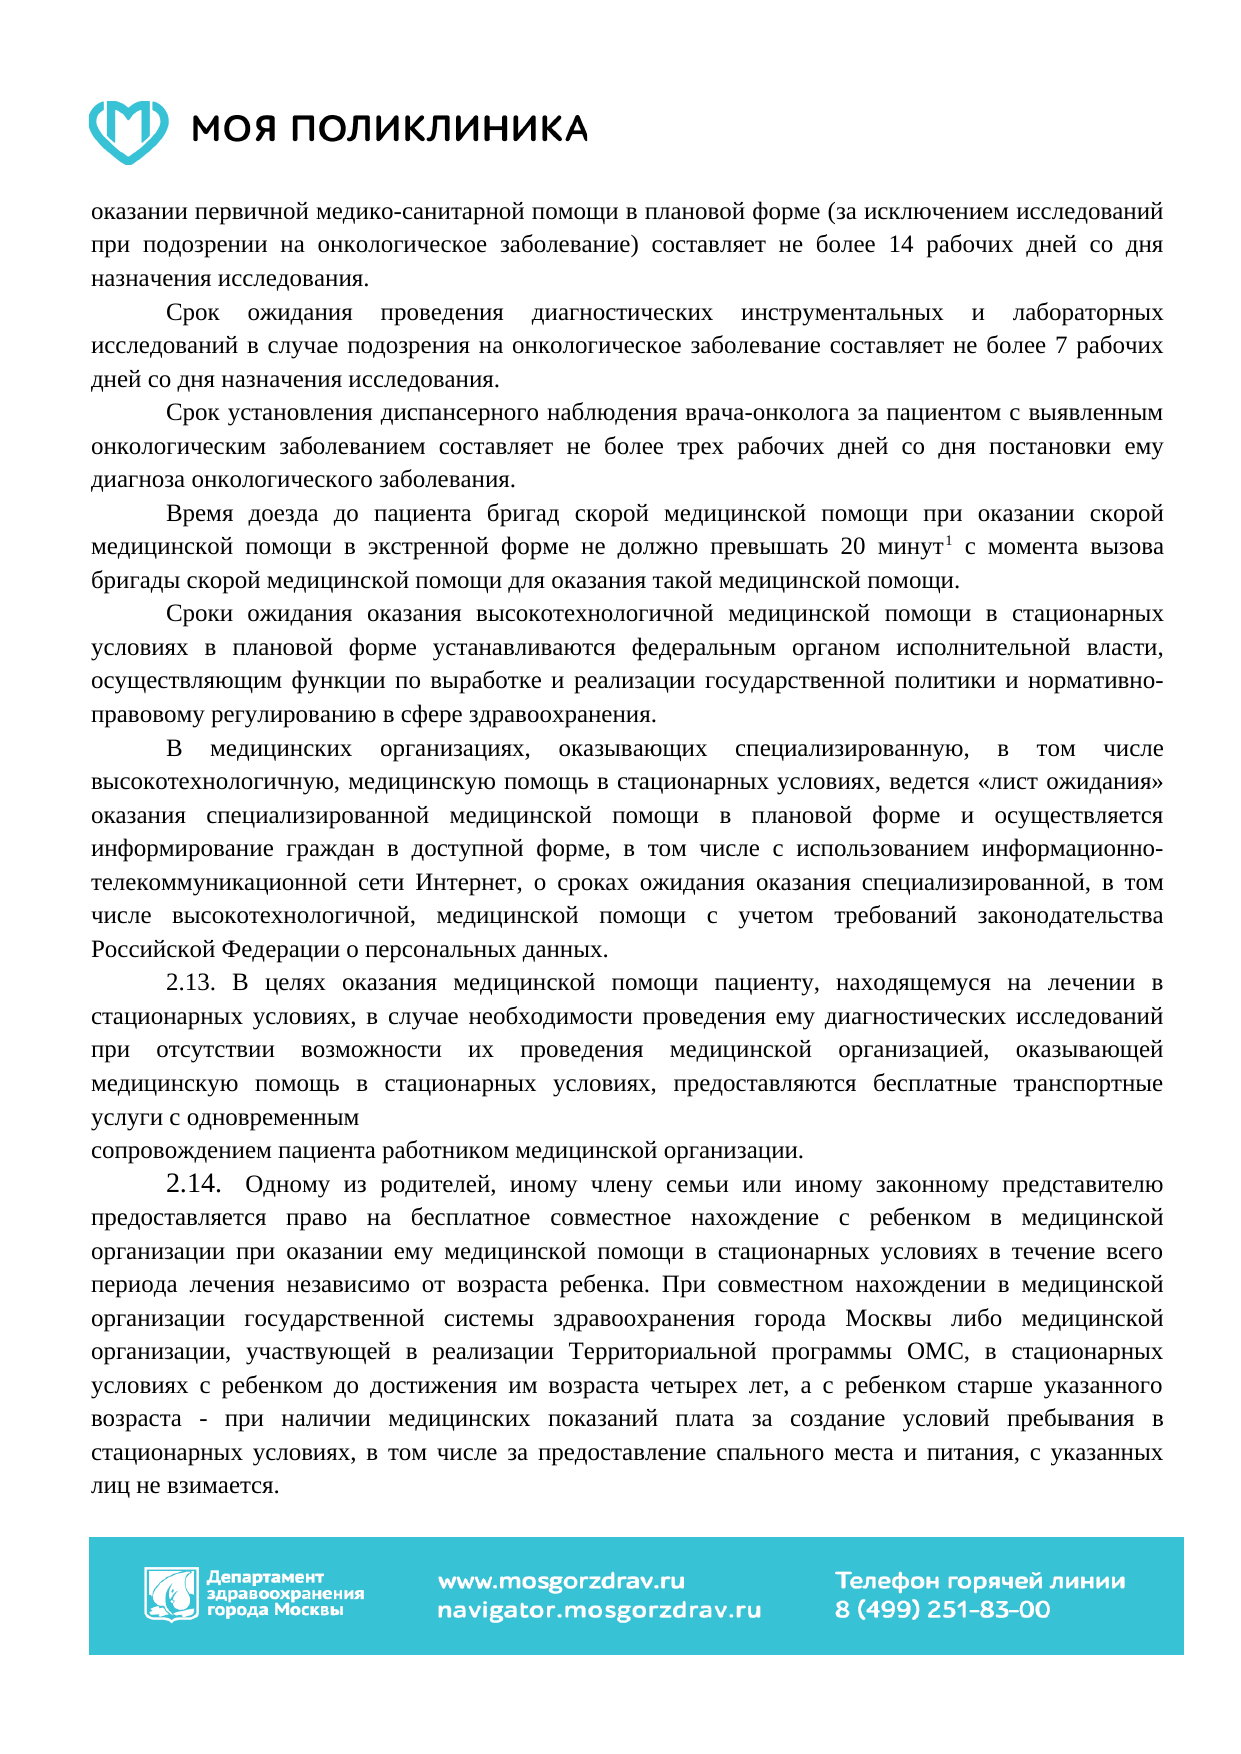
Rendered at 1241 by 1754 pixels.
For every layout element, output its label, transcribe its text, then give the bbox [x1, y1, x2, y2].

list Одному из родителей, иному члену семьи или иному законному представителю предоставляется право на бесплатное совместное нахождение с ребенком в медицинской организации при оказании ему медицинской помощи в стационарных условиях в течение всего периода лечения независимо от возраста ребенка. При совместном нахождении в медицинской организации государственной системы здравоохранения города Москвы либо медицинской организации, участвующей в реализации Территориальной программы ОМС, в стационарных условиях с ребенком до достижения им возраста четырех лет, а с ребенком старше указанного возраста - при наличии медицинских показаний плата за создание условий пребывания в стационарных условиях, в том числе за предоставление спального места и питания, с указанных лиц не взимается. [91, 1165, 1164, 1501]
picture [88, 101, 588, 165]
text Срок ожидания проведения диагностических инструментальных и лабораторных исследований в случае подозрения на онкологическое заболевание составляет не более 7 рабочих дней со дня назначения исследования. [91, 293, 1164, 394]
picture [88, 1536, 1184, 1655]
text 2.13. В целях оказания медицинской помощи пациенту, находящемуся на лечении в стационарных условиях, в случае необходимости проведения ему диагностических исследований при отсутствии возможности их проведения медицинской организацией, оказывающей медицинскую помощь в стационарных условиях, предоставляются бесплатные транспортные услуги с одновременным [91, 964, 1164, 1132]
text В медицинских организациях, оказывающих специализированную, в том числе высокотехнологичную, медицинскую помощь в стационарных условиях, ведется «лист ожидания» оказания специализированной медицинской помощи в плановой форме и осуществляется информирование граждан в доступной форме, в том числе с использованием информационно-телекоммуникационной сети Интернет, о сроках ожидания оказания специализированной, в том числе высокотехнологичной, медицинской помощи с учетом требований законодательства Российской Федерации о персональных данных. [91, 729, 1164, 964]
text сопровождением пациента работником медицинской организации. [91, 1132, 1167, 1165]
text Сроки ожидания оказания высокотехнологичной медицинской помощи в стационарных условиях в плановой форме устанавливаются федеральным органом исполнительной власти, осуществляющим функции по выработке и реализации государственной политики и нормативно-правовому регулированию в сфере здравоохранения. [91, 595, 1164, 729]
text Срок установления диспансерного наблюдения врача-онколога за пациентом с выявленным онкологическим заболеванием составляет не более трех рабочих дней со дня постановки ему диагноза онкологического заболевания. [91, 394, 1164, 494]
text Время доезда до пациента бригад скорой медицинской помощи при оказании скорой медицинской помощи в экстренной форме не должно превышать 20 минут1 с момента вызова бригады скорой медицинской помощи для оказания такой медицинской помощи. [91, 494, 1164, 595]
